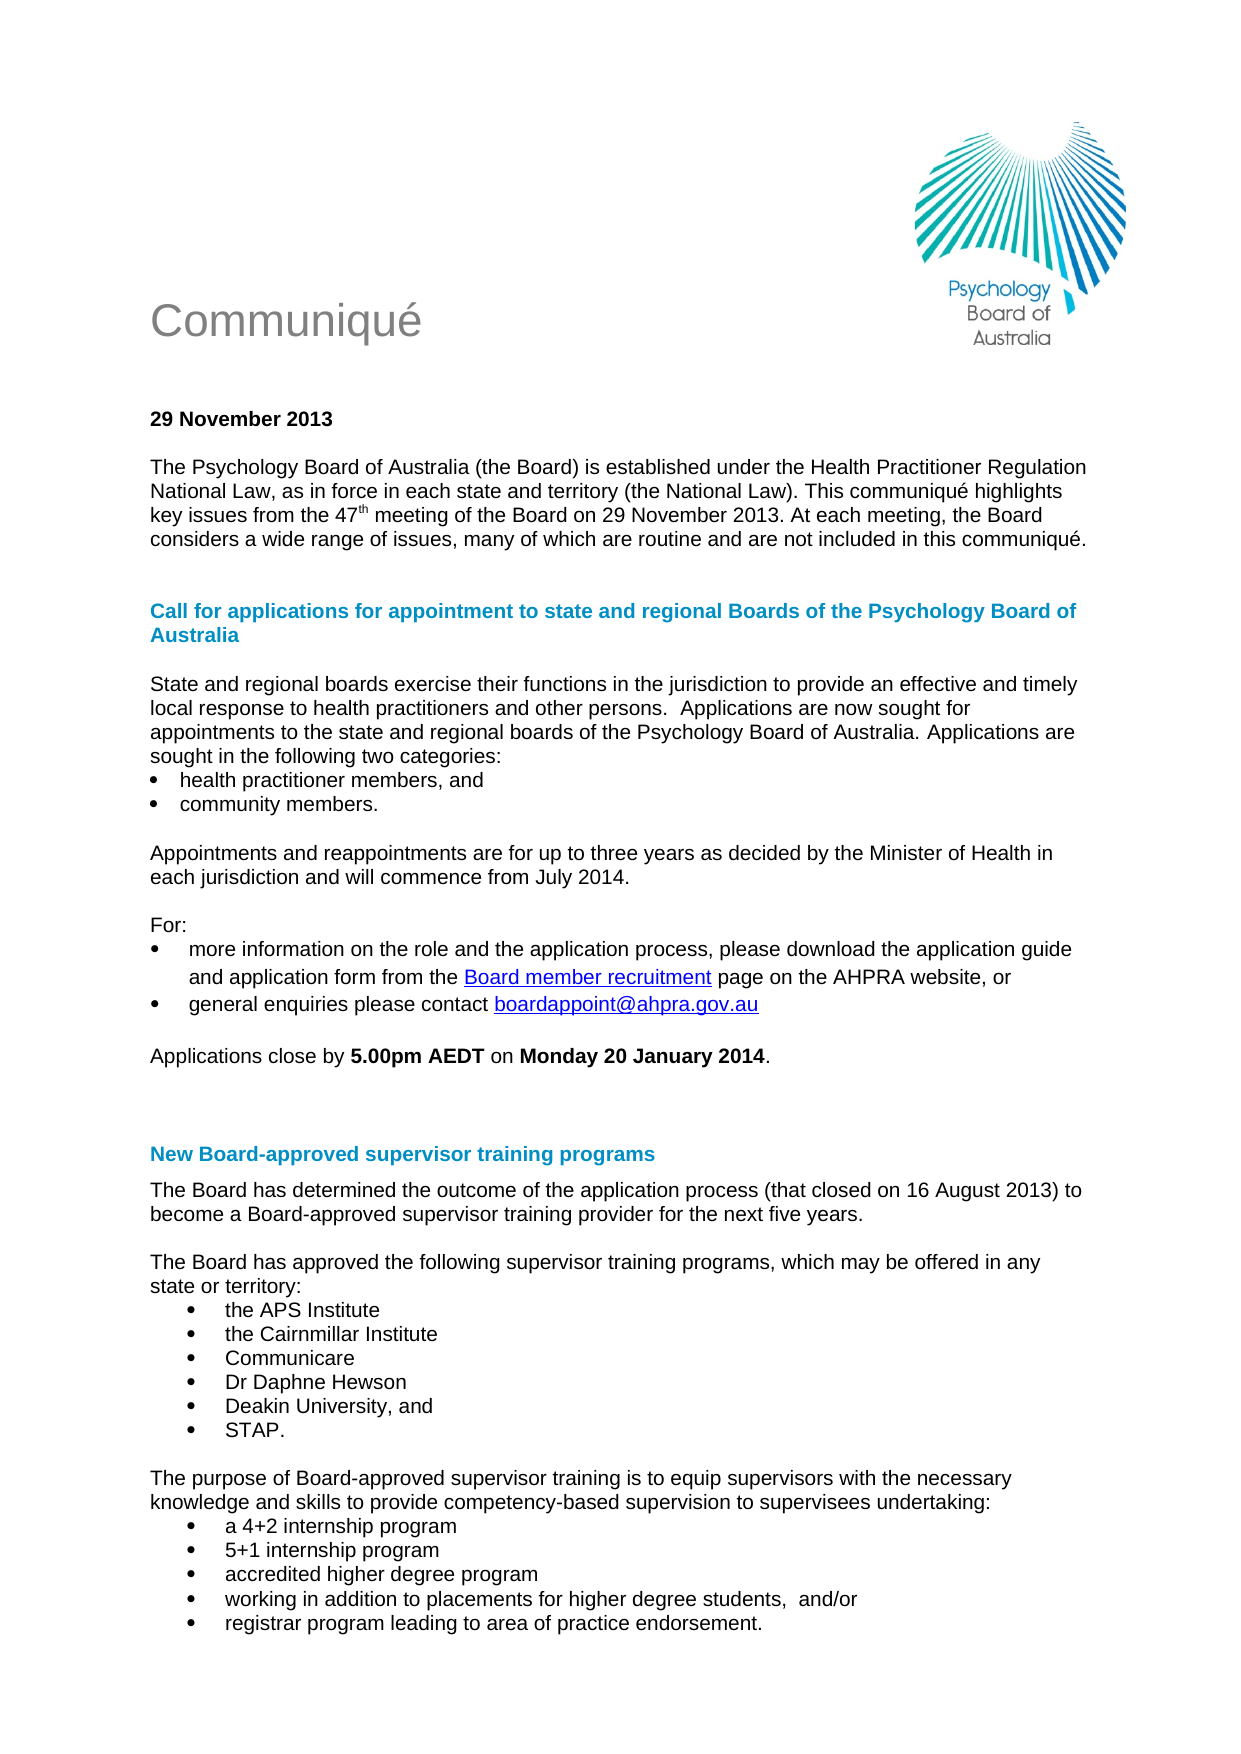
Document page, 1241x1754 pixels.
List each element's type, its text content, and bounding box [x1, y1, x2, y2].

text Applications close by 5.00pm AEDT on Monday 20 January 2014. [150, 1044, 1090, 1068]
list STAP. [187, 1418, 1090, 1442]
list more information on the role and the application process, please download the application guide and application form from the Board member recruitment page on the AHPRA website, or [151, 937, 1090, 989]
subtitle Appointments and reappointments are for up to three years as decided by the Minister of Health in each jurisdiction and will commence from July 2014. [150, 841, 1090, 889]
list Dr Daphne Hewson [187, 1370, 1090, 1394]
text 29 November 2013 [150, 407, 1090, 431]
list Communicare [187, 1346, 1090, 1370]
list community members. [150, 792, 1090, 816]
text The purpose of Board-approved supervisor training is to equip supervisors with the necessary knowledge and skills to provide competency-based supervision to supervisees undertaking: [150, 1466, 1090, 1514]
list registrar program leading to area of practice endorsement. [187, 1610, 1090, 1634]
text The Psychology Board of Australia (the Board) is established under the Health Practitioner Regulation National Law, as in force in each state and territory (the National Law). This communiqué highlights key issues from the 47th meeting of the Board on 29 November 2013. At each meeting, the Board considers a wide range of issues, many of which are routine and are not included in this communiqué. [150, 454, 1090, 550]
text New Board-approved supervisor training programs [150, 1142, 1090, 1166]
picture [914, 122, 1126, 345]
text The Board has approved the following supervisor training programs, which may be offered in any state or territory: [150, 1250, 1090, 1298]
text For: [150, 913, 1090, 937]
list health practitioner members, and [150, 768, 1090, 792]
list the APS Institute [187, 1298, 1090, 1322]
text Call for applications for appointment to state and regional Boards of the Psychology Board of Australia [150, 599, 1090, 647]
list accredited higher degree program [187, 1562, 1090, 1586]
list working in addition to placements for higher degree students, and/or [187, 1586, 1090, 1610]
list Deakin University, and [187, 1394, 1090, 1418]
list a 4+2 internship program [187, 1514, 1090, 1538]
list 5+1 internship program [187, 1538, 1090, 1562]
text The Board has determined the outcome of the application process (that closed on 16 August 2013) to become a Board-approved supervisor training provider for the next five years. [150, 1178, 1090, 1226]
list general enquiries please contact boardappoint@ahpra.gov.au [151, 992, 1090, 1016]
list the Cairnmillar Institute [187, 1322, 1090, 1346]
title Communiqué [150, 293, 1090, 346]
text State and regional boards exercise their functions in the jurisdiction to provide an effective and timely local response to health practitioners and other persons. Applications are now sought for appointments to the state and regional boards of the Psychology Board of Australia. Applications are sought in the following two categories: [150, 672, 1090, 768]
